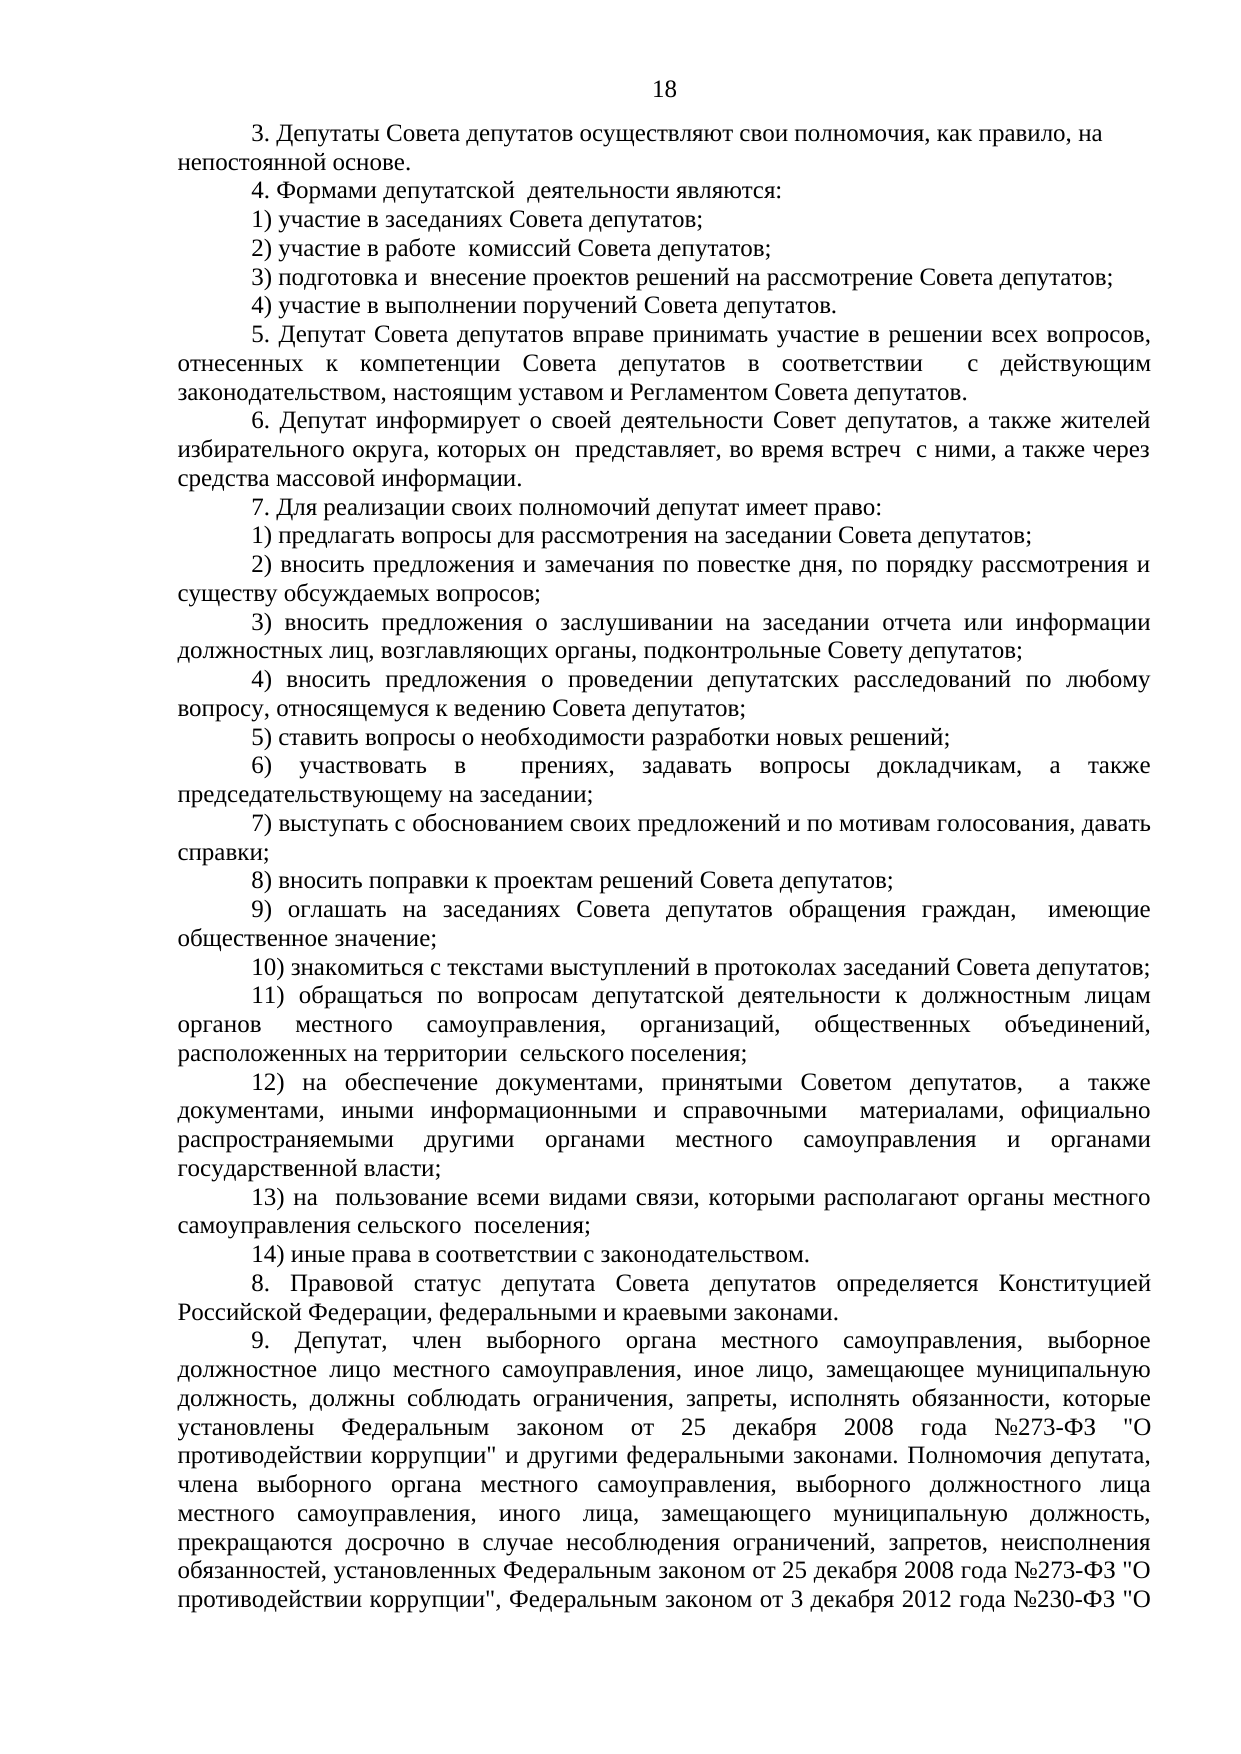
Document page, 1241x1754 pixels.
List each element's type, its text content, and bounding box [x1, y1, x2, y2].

text 8. Правовой статус депутата Совета депутатов определяется Конституцией Российской Федерации, федеральными и краевыми законами. [177, 1268, 1152, 1326]
text 11) обращаться по вопросам депутатской деятельности к должностным лицам органов местного самоуправления, организаций, общественных объединений, расположенных на территории сельского поселения; [177, 981, 1152, 1067]
text 12) на обеспечение документами, принятыми Советом депутатов, а также документами, иными информационными и справочными материалами, официально распространяемыми другими органами местного самоуправления и органами государственной власти; [177, 1067, 1152, 1182]
text 2) вносить предложения и замечания по повестке дня, по порядку рассмотрения и существу обсуждаемых вопросов; [177, 549, 1152, 607]
text 7) выступать с обоснованием своих предложений и по мотивам голосования, давать справки; [177, 808, 1152, 866]
text 4) вносить предложения о проведении депутатских расследований по любому вопросу, относящемуся к ведению Совета депутатов; [177, 664, 1152, 722]
text 8) вносить поправки к проектам решений Совета депутатов; [177, 866, 1152, 894]
text 14) иные права в соответствии с законодательством. [177, 1239, 1152, 1268]
text 6. Депутат информирует о своей деятельности Совет депутатов, а также жителей избирательного округа, которых он представляет, во время встреч с ними, а также через средства массовой информации. [177, 406, 1152, 492]
text 2) участие в работе комиссий Совета депутатов; [177, 233, 1152, 262]
text 3) вносить предложения о заслушивании на заседании отчета или информации должностных лиц, возглавляющих органы, подконтрольные Совету депутатов; [177, 607, 1152, 664]
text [177, 1326, 1152, 1613]
text 10) знакомиться с текстами выступлений в протоколах заседаний Совета депутатов; [177, 952, 1152, 981]
text 1) предлагать вопросы для рассмотрения на заседании Совета депутатов; [177, 521, 1152, 549]
text 13) на пользование всеми видами связи, которыми располагают органы местного самоуправления сельского поселения; [177, 1182, 1152, 1239]
text 3. Депутаты Совета депутатов осуществляют свои полномочия, как правило, на непостоянной основе. [177, 118, 1152, 176]
text 9) оглашать на заседаниях Совета депутатов обращения граждан, имеющие общественное значение; [177, 894, 1152, 952]
text 5) ставить вопросы о необходимости разработки новых решений; [177, 722, 1152, 751]
text 4) участие в выполнении поручений Совета депутатов. [177, 291, 1152, 319]
text 4. Формами депутатской деятельности являются: [177, 176, 1152, 204]
text 6) участвовать в прениях, задавать вопросы докладчикам, а также председательствующему на заседании; [177, 751, 1152, 808]
text 5. Депутат Совета депутатов вправе принимать участие в решении всех вопросов, отнесенных к компетенции Совета депутатов в соответствии с действующим законодательством, настоящим уставом и Регламентом Совета депутатов. [177, 319, 1152, 406]
text 3) подготовка и внесение проектов решений на рассмотрение Совета депутатов; [177, 262, 1152, 291]
text 7. Для реализации своих полномочий депутат имеет право: [177, 492, 1152, 521]
text 1) участие в заседаниях Совета депутатов; [177, 204, 1152, 233]
